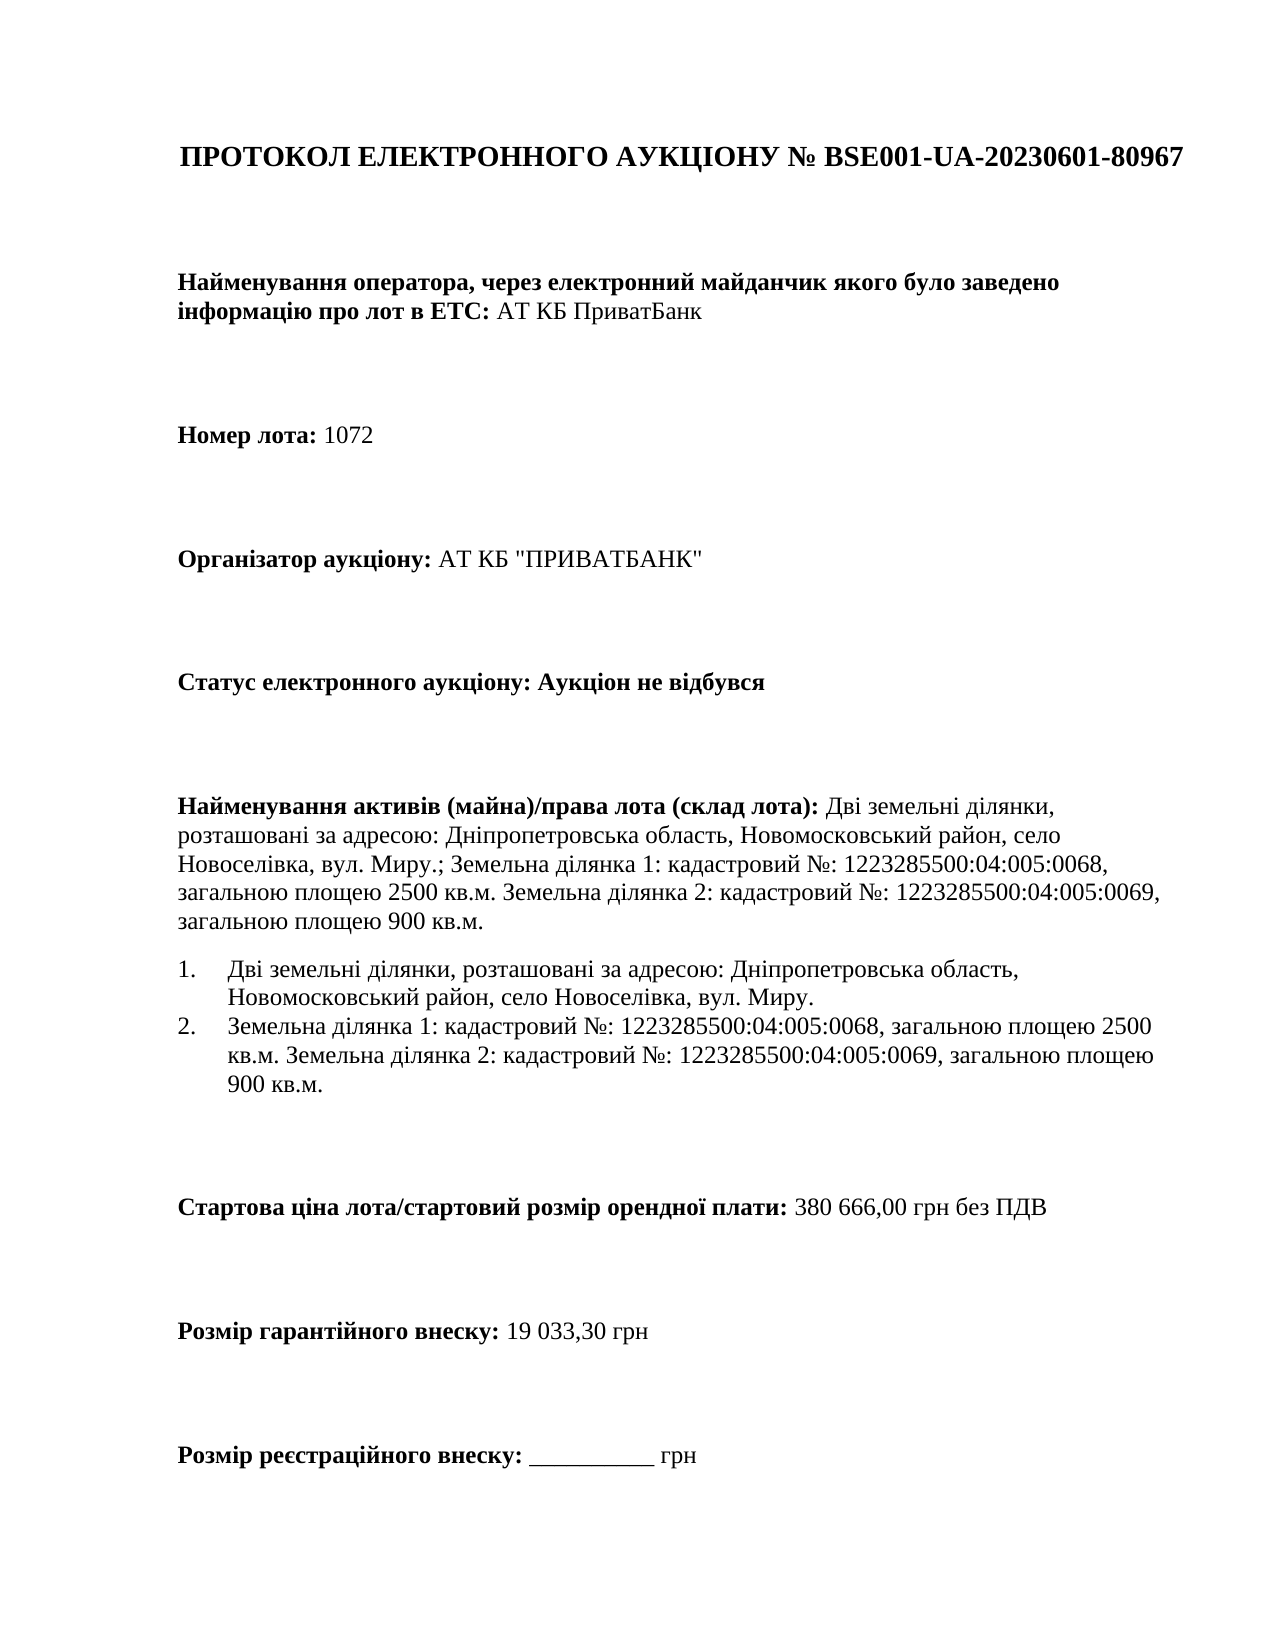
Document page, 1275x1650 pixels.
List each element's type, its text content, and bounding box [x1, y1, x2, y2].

text Організатор аукціону: АТ КБ "ПРИВАТБАНК" [177, 544, 1186, 572]
list Земельна ділянка 1: кадастровий №: 1223285500:04:005:0068, загальною площею 2500 кв.м. Земельна ділянка 2: кадастровий №: 1223285500:04:005:0069, загальною площею 900 кв.м. [177, 1015, 1186, 1101]
text Найменування активів (майна)/права лота (склад лота): Дві земельні ділянки, розташовані за адресою: Дніпропетровська область, Новомосковський район, село Новоселівка, вул. Миру.; Земельна ділянка 1: кадастровий №: 1223285500:04:005:0068, загальною площею 2500 кв.м. Земельна ділянка 2: кадастровий №: 1223285500:04:005:0069, загальною площею 900 кв.м. [177, 791, 1186, 935]
text Стартова ціна лота/стартовий розмір орендної плати: 380 666,00 грн без ПДВ [177, 1196, 1186, 1225]
text Номер лота: 1072 [177, 420, 1186, 449]
subtitle ПРОТОКОЛ ЕЛЕКТРОННОГО АУКЦІОНУ № BSE001-UA-20230601-80967 [177, 139, 1186, 172]
text Розмір реєстраційного внеску: __________ грн [177, 1444, 1186, 1472]
list Дві земельні ділянки, розташовані за адресою: Дніпропетровська область, Новомосковський район, село Новоселівка, вул. Миру. [177, 954, 1186, 1011]
text Розмір гарантійного внеску: 19 033,30 грн [177, 1320, 1186, 1349]
text Найменування оператора, через електронний майданчик якого було заведено інформацію про лот в ЕТС: АТ КБ ПриватБанк [177, 267, 1186, 325]
text Статус електронного аукціону: Аукціон не відбувся [177, 667, 1186, 696]
